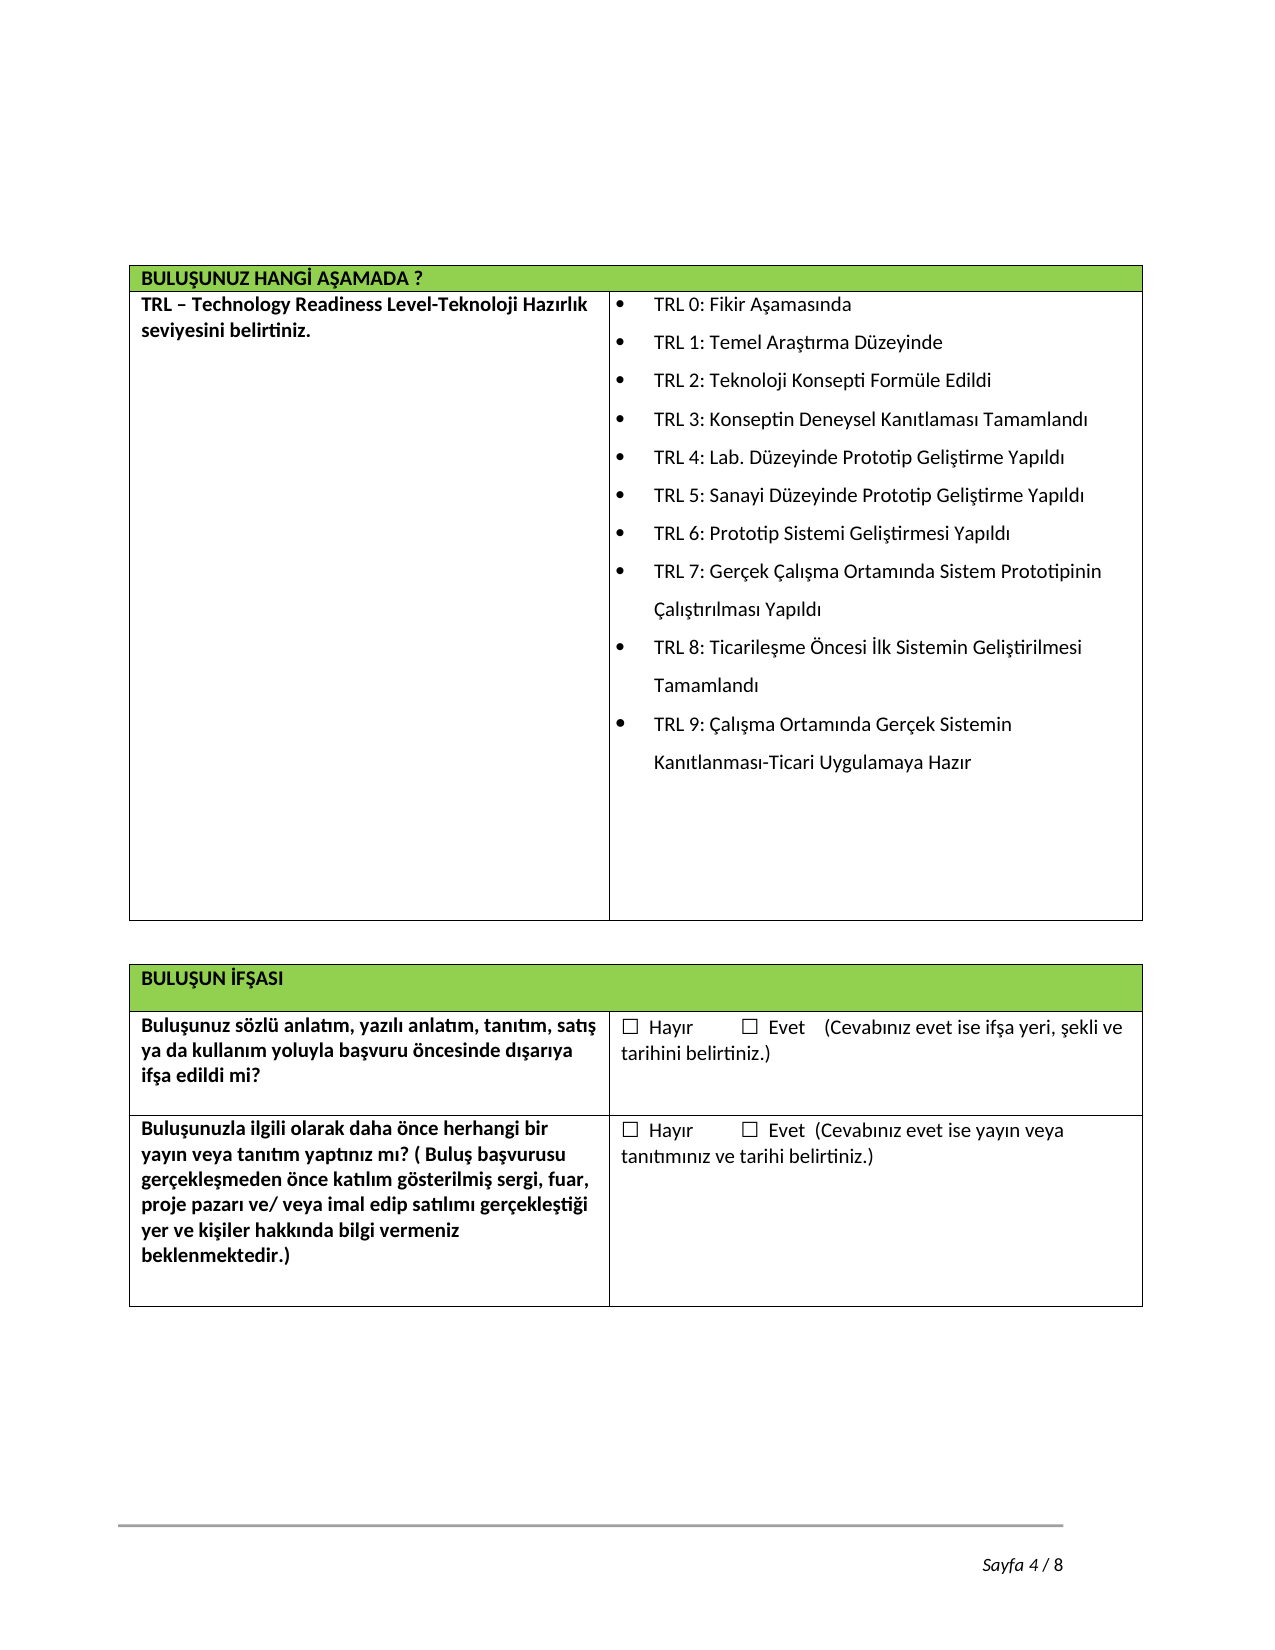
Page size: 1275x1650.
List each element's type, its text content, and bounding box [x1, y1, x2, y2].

table_header BULUŞUNUZ HANGİ AŞAMADA ? [130, 266, 1142, 291]
table_header BULUŞUN İFŞASI [130, 965, 1142, 1011]
table_cell ☐ Hayır ☐ Evet (Cevabınız evet ise ifşa yeri, şekli ve tarihini belirtiniz.) [610, 1012, 1142, 1114]
table_cell TRL 0: Fikir Aşamasında TRL 1: Temel Araştırma Düzeyinde TRL 2: Teknoloji Konsepti Formüle Edildi TRL 3: Konseptin Deneysel Kanıtlaması Tamamlandı TRL 4: Lab. Düzeyinde Prototip Geliştirme Yapıldı TRL 5: Sanayi Düzeyinde Prototip Geliştirme Yapıldı TRL 6: Prototip Sistemi Geliştirmesi Yapıldı TRL 7: Gerçek Çalışma Ortamında Sistem Prototipinin Çalıştırılması Yapıldı TRL 8: Ticarileşme Öncesi İlk Sistemin Geliştirilmesi Tamamlandı TRL 9: Çalışma Ortamında Gerçek Sistemin Kanıtlanması-Ticari Uygulamaya Hazır [610, 292, 1142, 920]
table_cell Buluşunuz sözlü anlatım, yazılı anlatım, tanıtım, satış ya da kullanım yoluyla başvuru öncesinde dışarıya ifşa edildi mi? [130, 1012, 609, 1114]
table_cell ☐ Hayır ☐ Evet (Cevabınız evet ise yayın veya tanıtımınız ve tarihi belirtiniz.) [610, 1116, 1142, 1306]
table_cell Buluşunuzla ilgili olarak daha önce herhangi bir yayın veya tanıtım yaptınız mı? ( Buluş başvurusu gerçekleşmeden önce katılım gösterilmiş sergi, fuar, proje pazarı ve/ veya imal edip satılımı gerçekleştiği yer ve kişiler hakkında bilgi vermeniz beklenmektedir.) [130, 1116, 609, 1306]
table_cell TRL – Technology Readiness Level-Teknoloji Hazırlık seviyesini belirtiniz. [130, 292, 609, 920]
